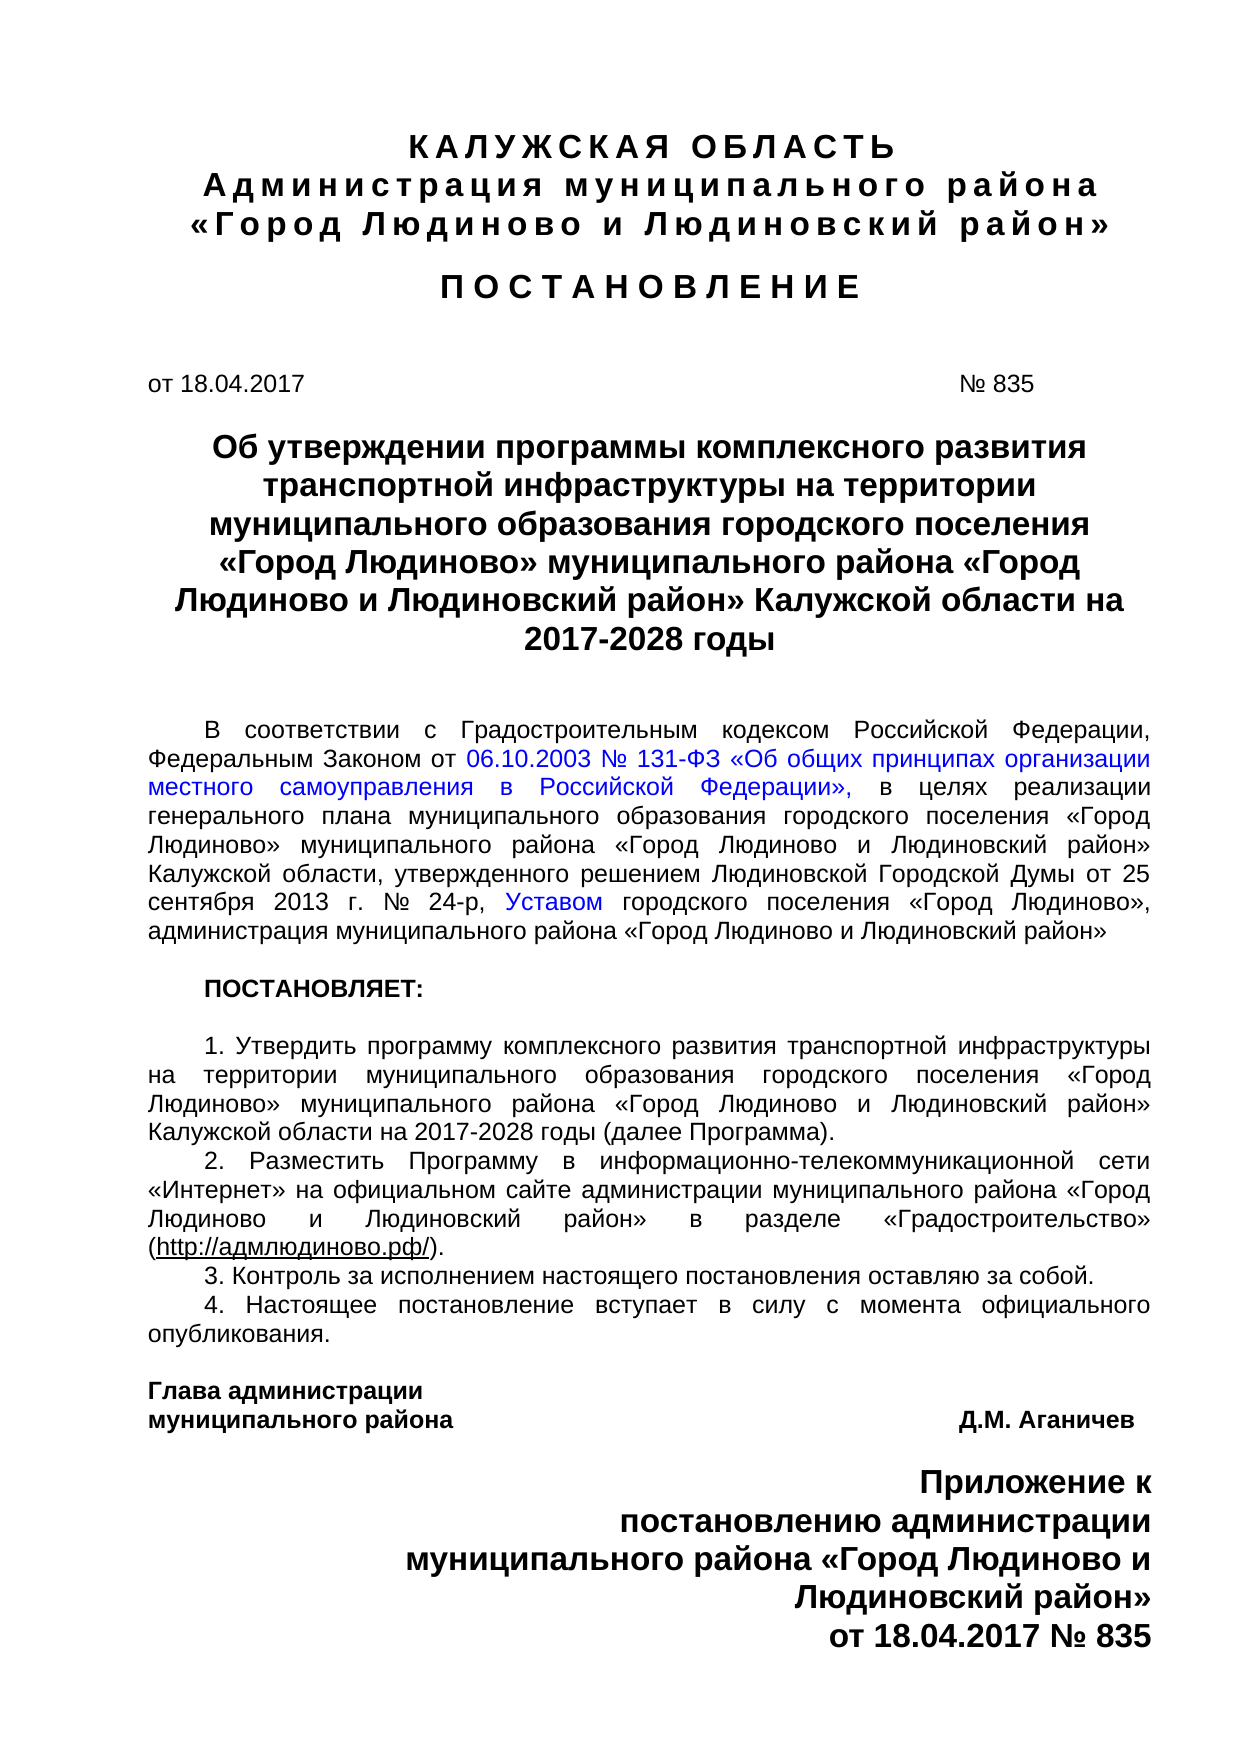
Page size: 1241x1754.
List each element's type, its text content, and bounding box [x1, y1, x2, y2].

text Приложение к [148, 1462, 1152, 1501]
text ПОСТАНОВЛЯЕТ: [148, 973, 1152, 1002]
text от 18.04.2017 № 835 [148, 1616, 1152, 1654]
text П О С Т А Н О В Л Е Н И Е [148, 267, 1152, 305]
text муниципального района «Город Людиново и [148, 1539, 1152, 1578]
text 1. Утвердить программу комплексного развития транспортной инфраструктуры на территории муниципального образования городского поселения «Город Людиново» муниципального района «Город Людиново и Людиновский район» Калужской области на 2017-2028 годы (далее Программа). [148, 1031, 1152, 1146]
text Калужская область [148, 127, 1154, 165]
text Людиновский район» [148, 1578, 1152, 1616]
text 4. Настоящее постановление вступает в силу с момента официального опубликования. [148, 1290, 1152, 1347]
text В соответствии с Градостроительным кодексом Российской Федерации, Федеральным Законом от 06.10.2003 № 131-ФЗ «Об общих принципах организации местного самоуправления в Российской Федерации», в целях реализации генерального плана муниципального образования городского поселения «Город Людиново» муниципального района «Город Людиново и Людиновский район» Калужской области, утвержденного решением Людиновской Городской Думы от 25 сентября . № 24-р, Уставом городского поселения «Город Людиново», администрация муниципального района «Город Людиново и Людиновский район» [148, 715, 1152, 945]
text Глава администрации [148, 1376, 1152, 1405]
text «Город Людиново и Людиновский район» [148, 203, 1152, 242]
text от 18.04.2017 № 835 [148, 369, 1152, 398]
text постановлению администрации [148, 1501, 1152, 1539]
text Администрация муниципального района [148, 165, 1152, 203]
text 2. Разместить Программу в информационно-телекоммуникационной сети «Интернет» на официальном сайте администрации муниципального района «Город Людиново и Людиновский район» в разделе «Градостроительство» (http://адмлюдиново.рф/). [148, 1146, 1152, 1261]
text Об утверждении программы комплексного развития транспортной инфраструктуры на территории муниципального образования городского поселения «Город Людиново» муниципального района «Город Людиново и Людиновский район» Калужской области на 2017-2028 годы [148, 427, 1152, 657]
text 3. Контроль за исполнением настоящего постановления оставляю за собой. [148, 1261, 1152, 1290]
text муниципального района Д.М. Аганичев [148, 1405, 1152, 1433]
